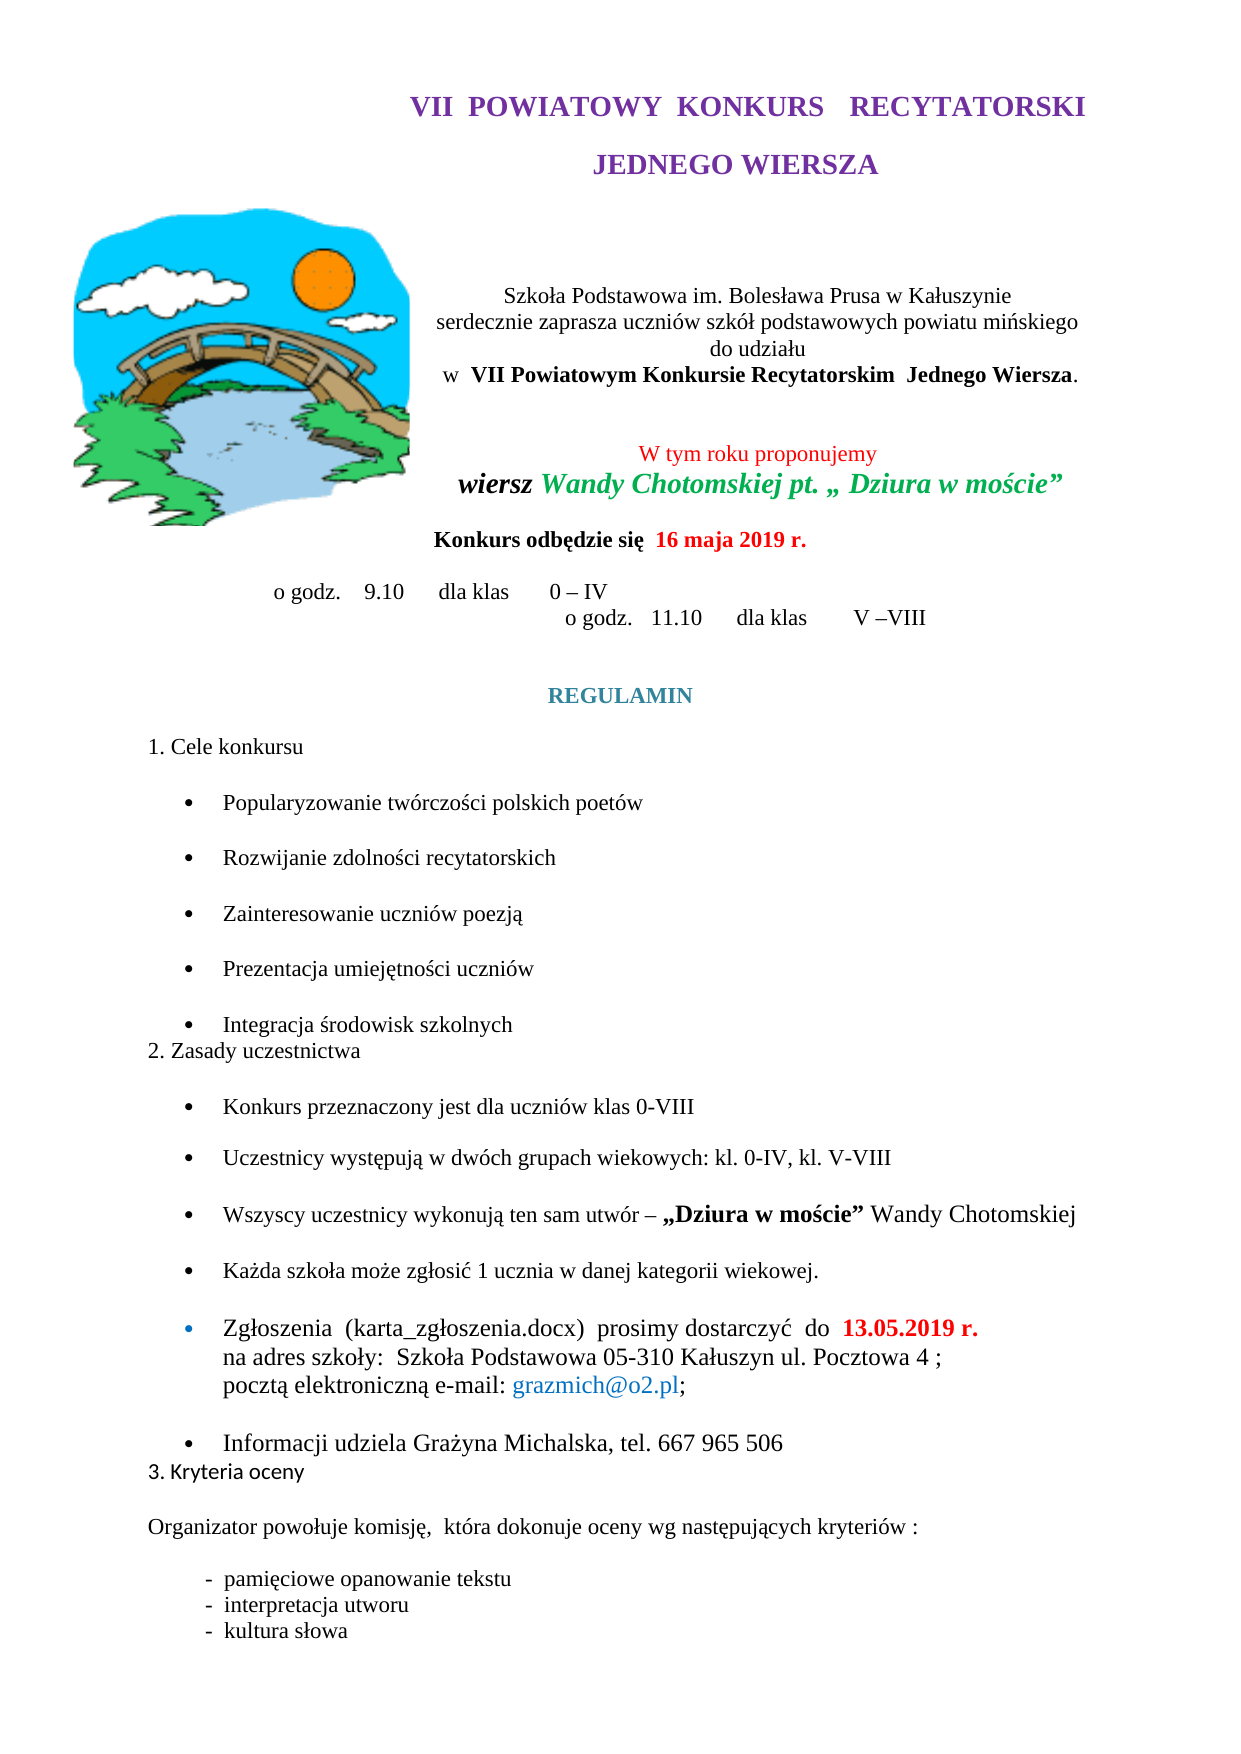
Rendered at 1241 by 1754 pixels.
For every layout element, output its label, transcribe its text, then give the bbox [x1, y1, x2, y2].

list Każda szkoła może zgłosić 1 ucznia w danej kategorii wiekowej. [185, 1257, 1092, 1284]
text JEDNEGO WIERSZA [148, 147, 1092, 181]
text o godz. 9.10 dla klas 0 – IV [148, 578, 1092, 604]
text - interpretacja utworu [148, 1591, 1092, 1617]
list Integracja środowisk szkolnych [185, 1011, 1092, 1037]
list Popularyzowanie twórczości polskich poetów [185, 789, 1092, 815]
text 2. Zasady uczestnictwa [148, 1037, 1092, 1063]
text Szkoła Podstawowa im. Bolesława Prusa w Kałuszynie serdecznie zaprasza uczniów szkół podstawowych powiatu mińskiego do udziału w VII Powiatowym Konkursie Recytatorskim Jednego Wiersza. W tym roku proponujemy wiersz Wandy Chotomskiej pt. „ Dziura w moście” Konkurs odbędzie się 16 maja 2019 r. [148, 282, 1092, 553]
text 3. Kryteria oceny [148, 1457, 1092, 1485]
list Rozwijanie zdolności recytatorskich [185, 844, 1092, 871]
text 1. Cele konkursu [148, 733, 1092, 759]
text Organizator powołuje komisję, która dokonuje oceny wg następujących kryteriów : [148, 1513, 1092, 1539]
list Wszyscy uczestnicy wykonują ten sam utwór – „Dziura w moście” Wandy Chotomskiej [185, 1199, 1092, 1228]
picture [78, 266, 248, 319]
list Informacji udziela Grażyna Michalska, tel. 667 965 506 [185, 1428, 1092, 1457]
text - kultura słowa [148, 1617, 1092, 1644]
picture [73, 205, 410, 307]
picture [293, 250, 355, 311]
list Konkurs przeznaczony jest dla uczniów klas 0-VIII [185, 1093, 1092, 1119]
text VII POWIATOWY KONKURS RECYTATORSKI [148, 89, 1092, 122]
list Prezentacja umiejętności uczniów [185, 955, 1092, 982]
text - pamięciowe opanowanie tekstu [148, 1564, 1092, 1591]
list Zainteresowanie uczniów poezją [185, 900, 1092, 926]
text REGULAMIN [148, 682, 1092, 708]
picture [73, 323, 410, 526]
list Uczestnicy występują w dwóch grupach wiekowych: kl. 0-IV, kl. V-VIII [185, 1144, 1092, 1170]
picture [328, 313, 396, 333]
text o godz. 11.10 dla klas V –VIII [148, 604, 1092, 631]
list Zgłoszenia (karta_zgłoszenia.docx) prosimy dostarczyć do 13.05.2019 r. na adres szkoły: Szkoła Podstawowa 05-310 Kałuszyn ul. Pocztowa 4 ; pocztą elektroniczną e-mail: grazmich@o2.pl; [185, 1313, 1092, 1399]
